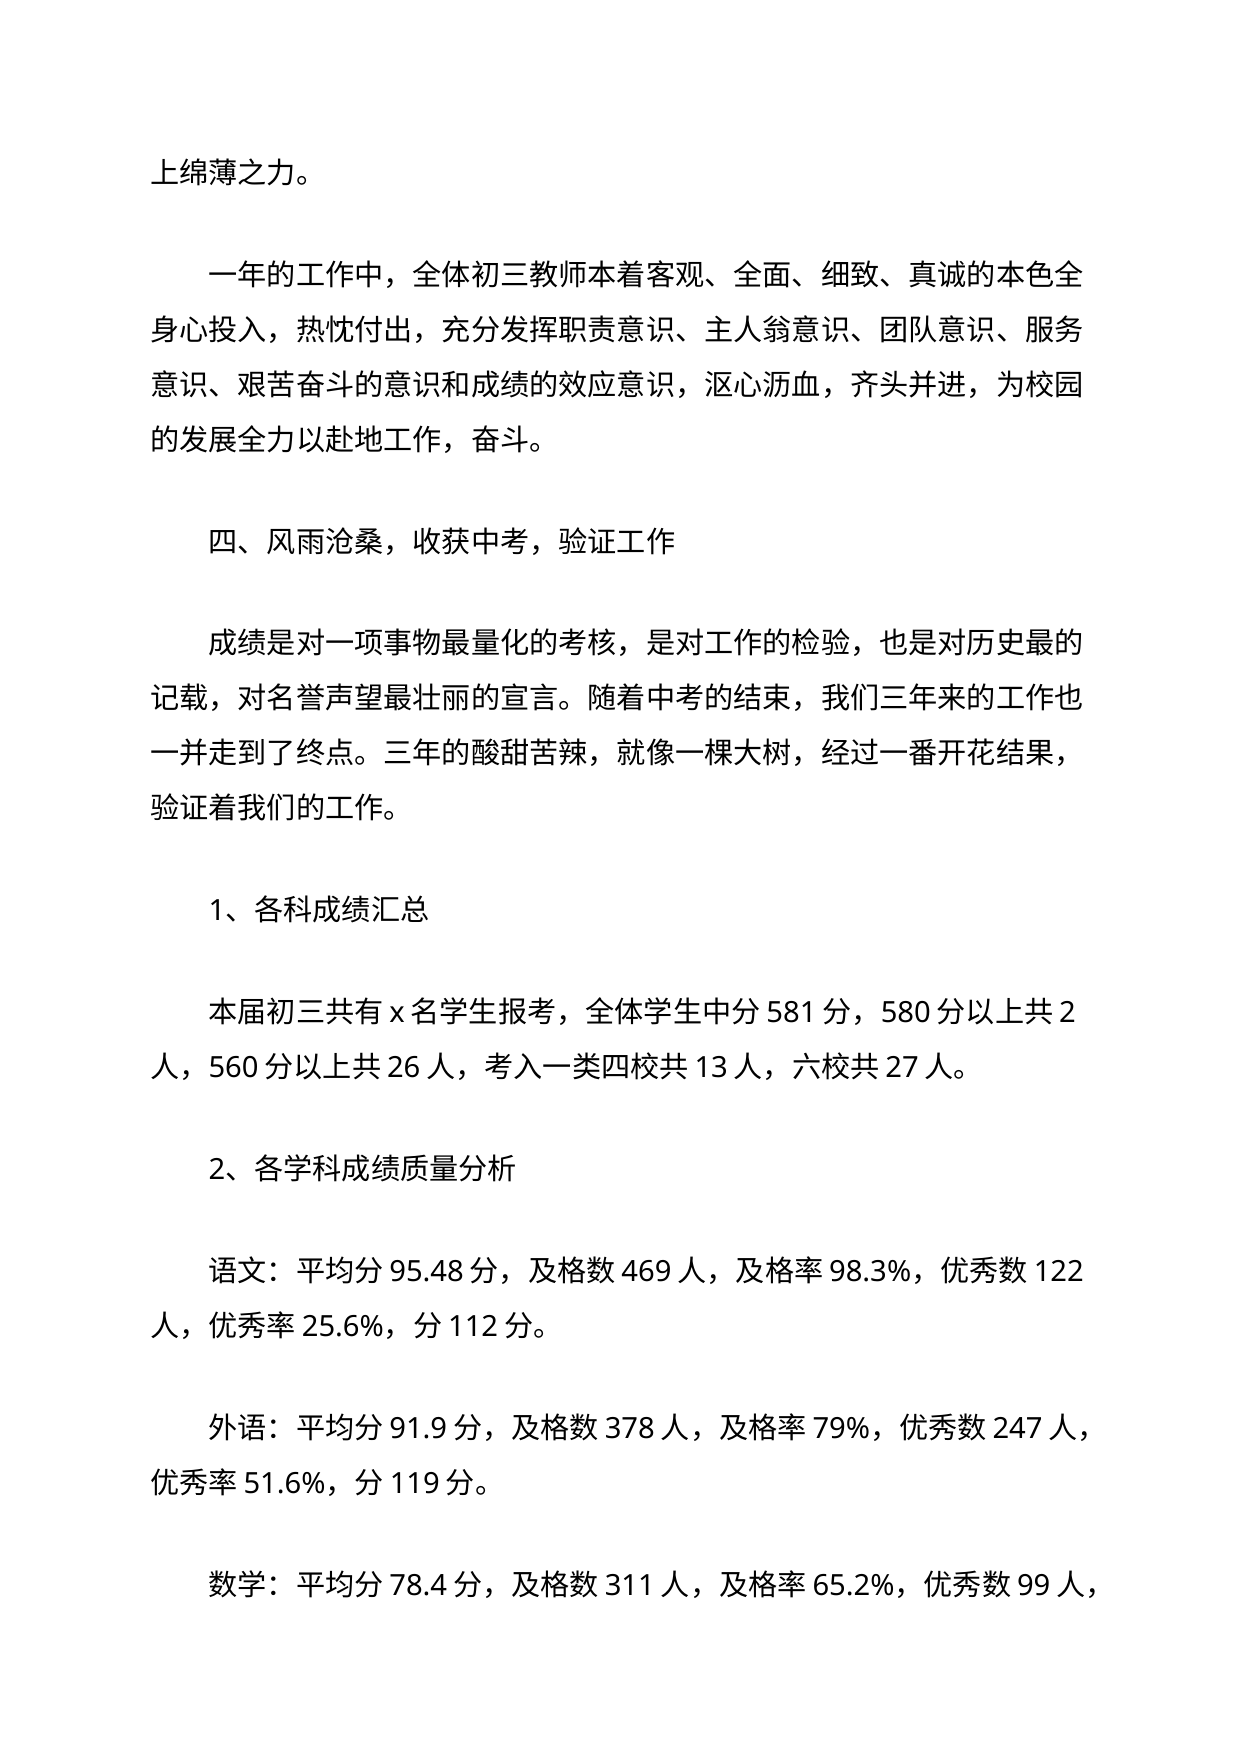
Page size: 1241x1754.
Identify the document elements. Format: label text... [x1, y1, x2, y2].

text 语文：平均分95.48分，及格数469人，及格率98.3%，优秀数122人，优秀率25.6%，分112分。 [150, 1247, 1090, 1345]
text 2、各学科成绩质量分析 [150, 1145, 1090, 1188]
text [150, 150, 1090, 192]
text 一年的工作中，全体初三教师本着客观、全面、细致、真诚的本色全身心投入，热忱付出，充分发挥职责意识、主人翁意识、团队意识、服务意识、艰苦奋斗的意识和成绩的效应意识，沤心沥血，齐头并进，为校园的发展全力以赴地工作，奋斗。 [150, 252, 1090, 459]
text 四、风雨沧桑，收获中考，验证工作 [150, 518, 1090, 561]
text 1、各科成绩汇总 [150, 886, 1090, 929]
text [150, 1561, 1090, 1604]
text 外语：平均分91.9分，及格数378人，及格率79%，优秀数247人，优秀率51.6%，分119分。 [150, 1404, 1090, 1502]
text 本届初三共有x名学生报考，全体学生中分581分，580分以上共2人，560分以上共26人，考入一类四校共13人，六校共27人。 [150, 988, 1090, 1086]
text 成绩是对一项事物最量化的考核，是对工作的检验，也是对历史最的记载，对名誉声望最壮丽的宣言。随着中考的结束，我们三年来的工作也一并走到了终点。三年的酸甜苦辣，就像一棵大树，经过一番开花结果，验证着我们的工作。 [150, 620, 1090, 827]
